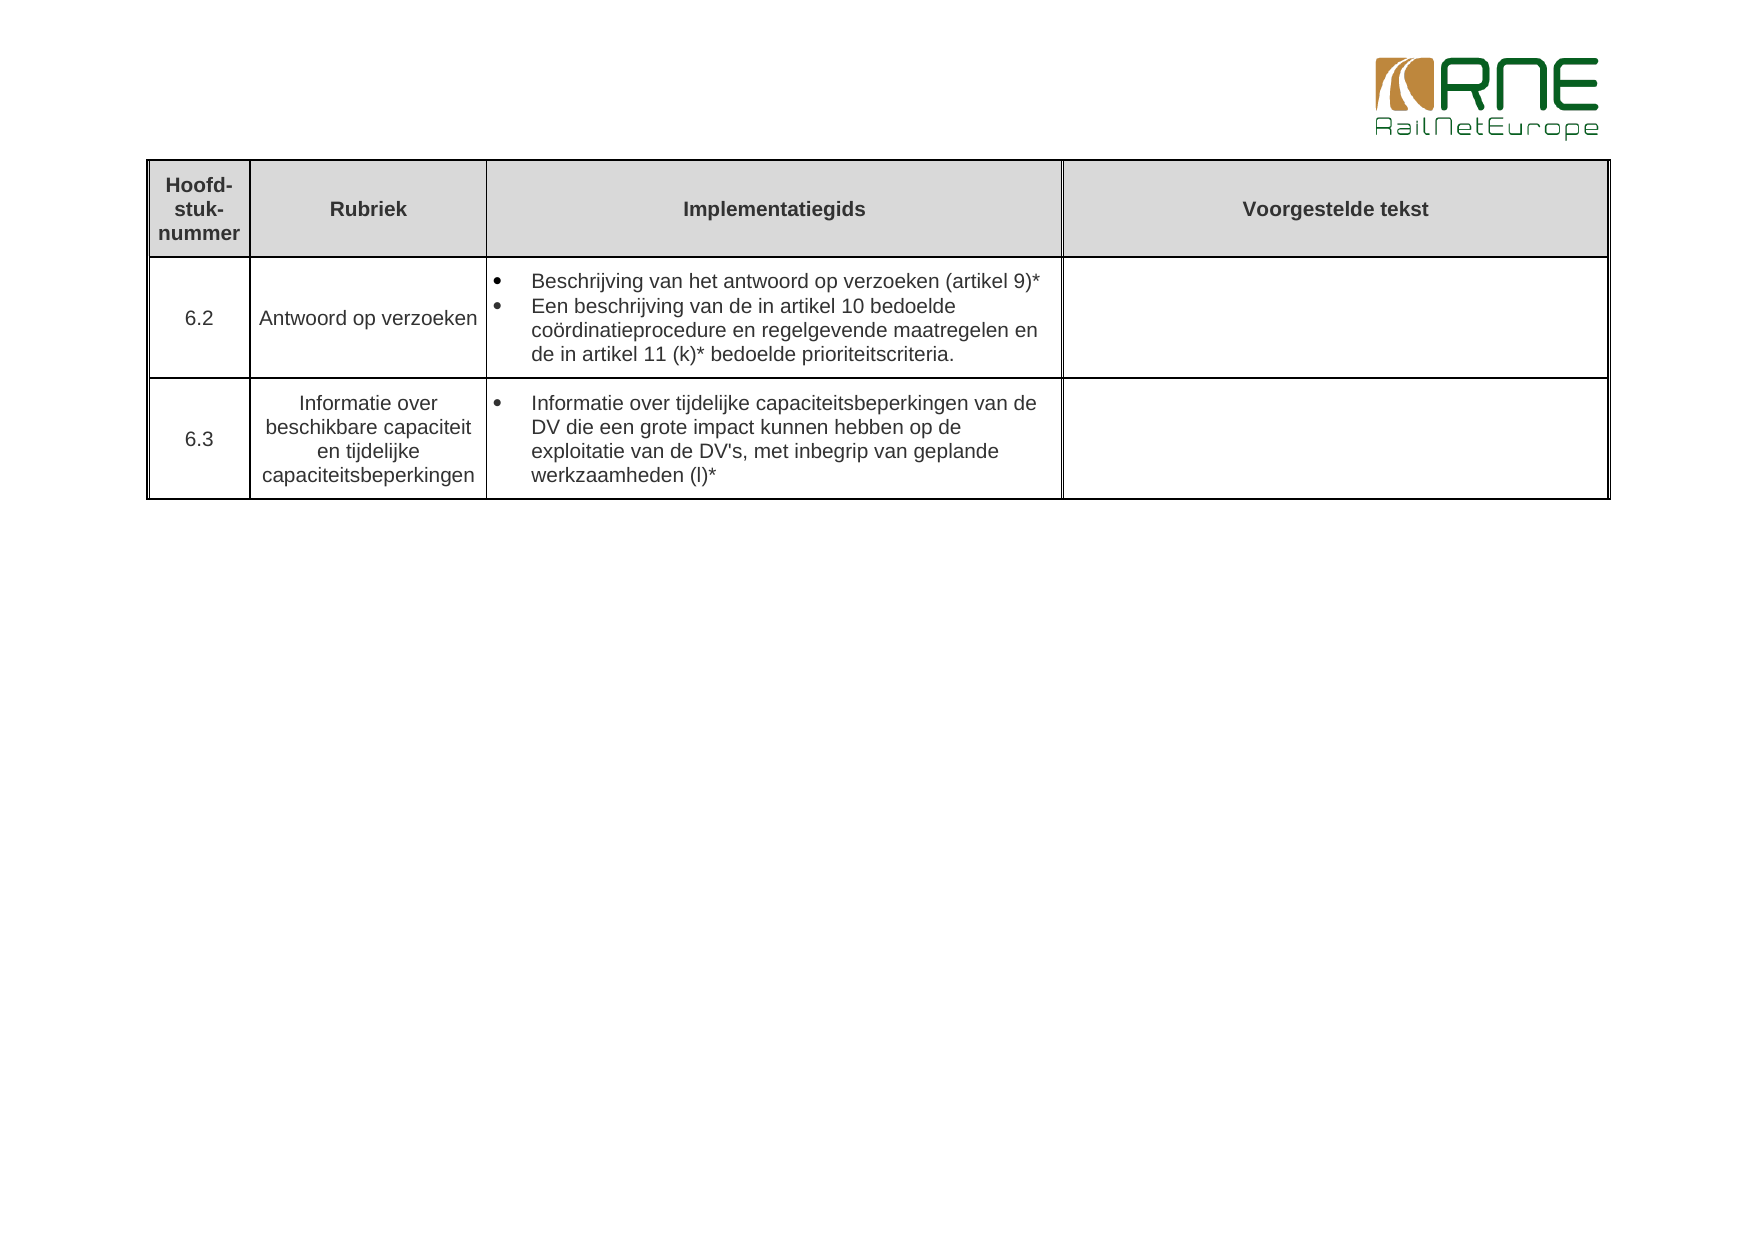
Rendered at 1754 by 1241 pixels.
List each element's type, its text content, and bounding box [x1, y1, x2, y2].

table_cell Beschrijving van het antwoord op verzoeken (artikel 9)* Een beschrijving van de in artikel 10 bedoelde coördinatieprocedure en regelgevende maatregelen en de in artikel 11 (k)* bedoelde prioriteitscriteria. [487, 258, 1061, 377]
table_header Voorgestelde tekst [1064, 161, 1607, 256]
table_cell [1064, 379, 1607, 498]
table_cell 6.3 [150, 379, 249, 498]
table_header Rubriek [251, 161, 486, 256]
table_cell Informatie over tijdelijke capaciteitsbeperkingen van de DV die een grote impact kunnen hebben op de exploitatie van de DV's, met inbegrip van geplande werkzaamheden (l)* [487, 379, 1061, 498]
table_cell Informatie over beschikbare capaciteit en tijdelijke capaciteitsbeperkingen [251, 379, 486, 498]
table_cell 6.2 [150, 258, 249, 377]
picture [1373, 55, 1600, 142]
table_cell Antwoord op verzoeken [251, 258, 486, 377]
table_header Implementatiegids [487, 161, 1061, 256]
table_header Hoofd-stuk- nummer [150, 161, 249, 256]
table_cell [1064, 258, 1607, 377]
